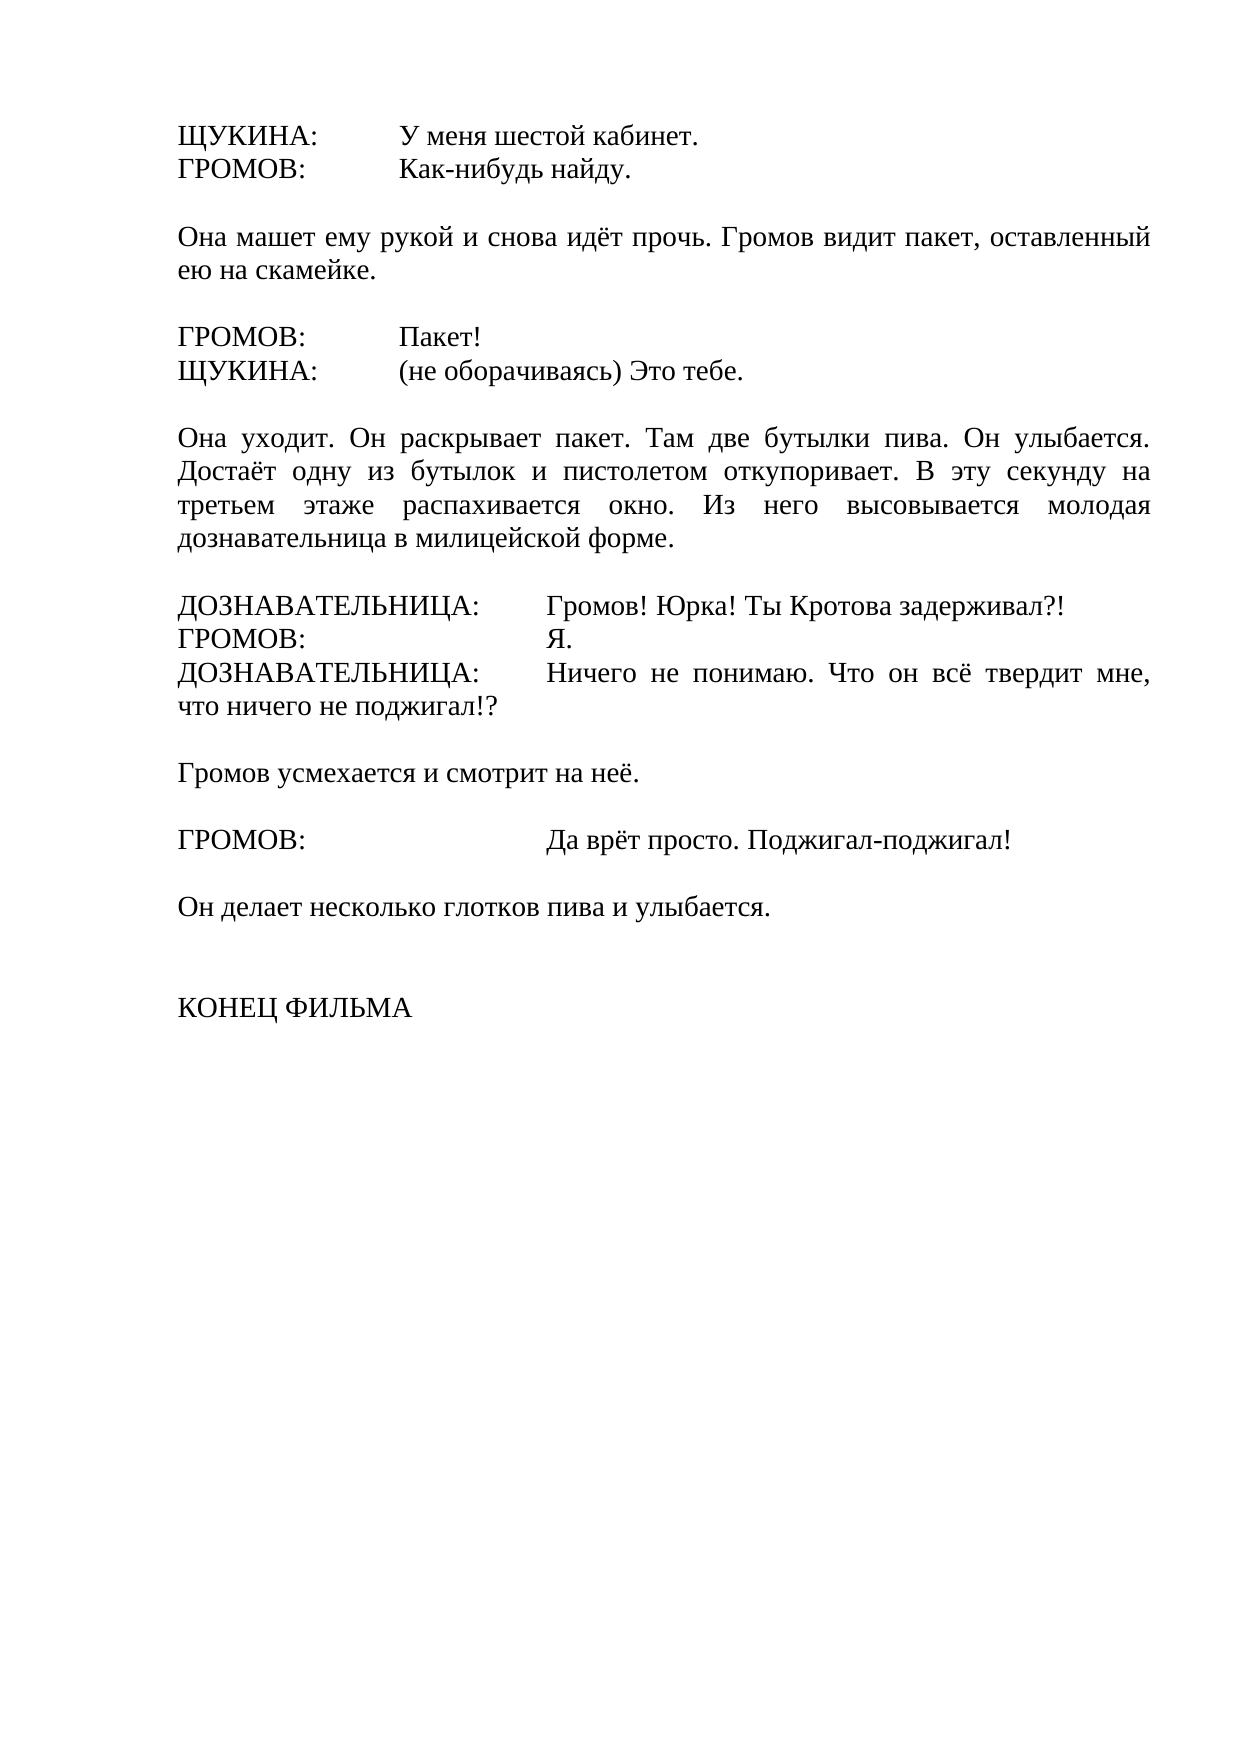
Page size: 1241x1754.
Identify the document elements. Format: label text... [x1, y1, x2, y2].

text ЩУКИНА: У меня шестой кабинет. [177, 118, 1152, 152]
text КОНЕЦ ФИЛЬМА [177, 990, 1152, 1024]
text Громов усмехается и смотрит на неё. [177, 755, 1152, 789]
text ГРОМОВ: Пакет! [177, 319, 1152, 353]
text ЩУКИНА: (не оборачиваясь) Это тебе. [177, 353, 1152, 386]
text Он делает несколько глотков пива и улыбается. [177, 889, 1152, 923]
text ГРОМОВ: Как-нибудь найду. [177, 152, 1152, 185]
text ГРОМОВ: Я. [177, 621, 1152, 655]
text ДОЗНАВАТЕЛЬНИЦА: Громов! Юрка! Ты Кротова задерживал?! [177, 588, 1152, 621]
text ГРОМОВ: Да врёт просто. Поджигал-поджигал! [177, 822, 1152, 856]
text Она машет ему рукой и снова идёт прочь. Громов видит пакет, оставленный ею на скамейке. [177, 219, 1152, 286]
text Она уходит. Он раскрывает пакет. Там две бутылки пива. Он улыбается. Достаёт одну из бутылок и пистолетом откупоривает. В эту секунду на третьем этаже распахивается окно. Из него высовывается молодая дознавательница в милицейской форме. [177, 420, 1152, 554]
text ДОЗНАВАТЕЛЬНИЦА: Ничего не понимаю. Что он всё твердит мне, что ничего не поджигал!? [177, 655, 1152, 722]
